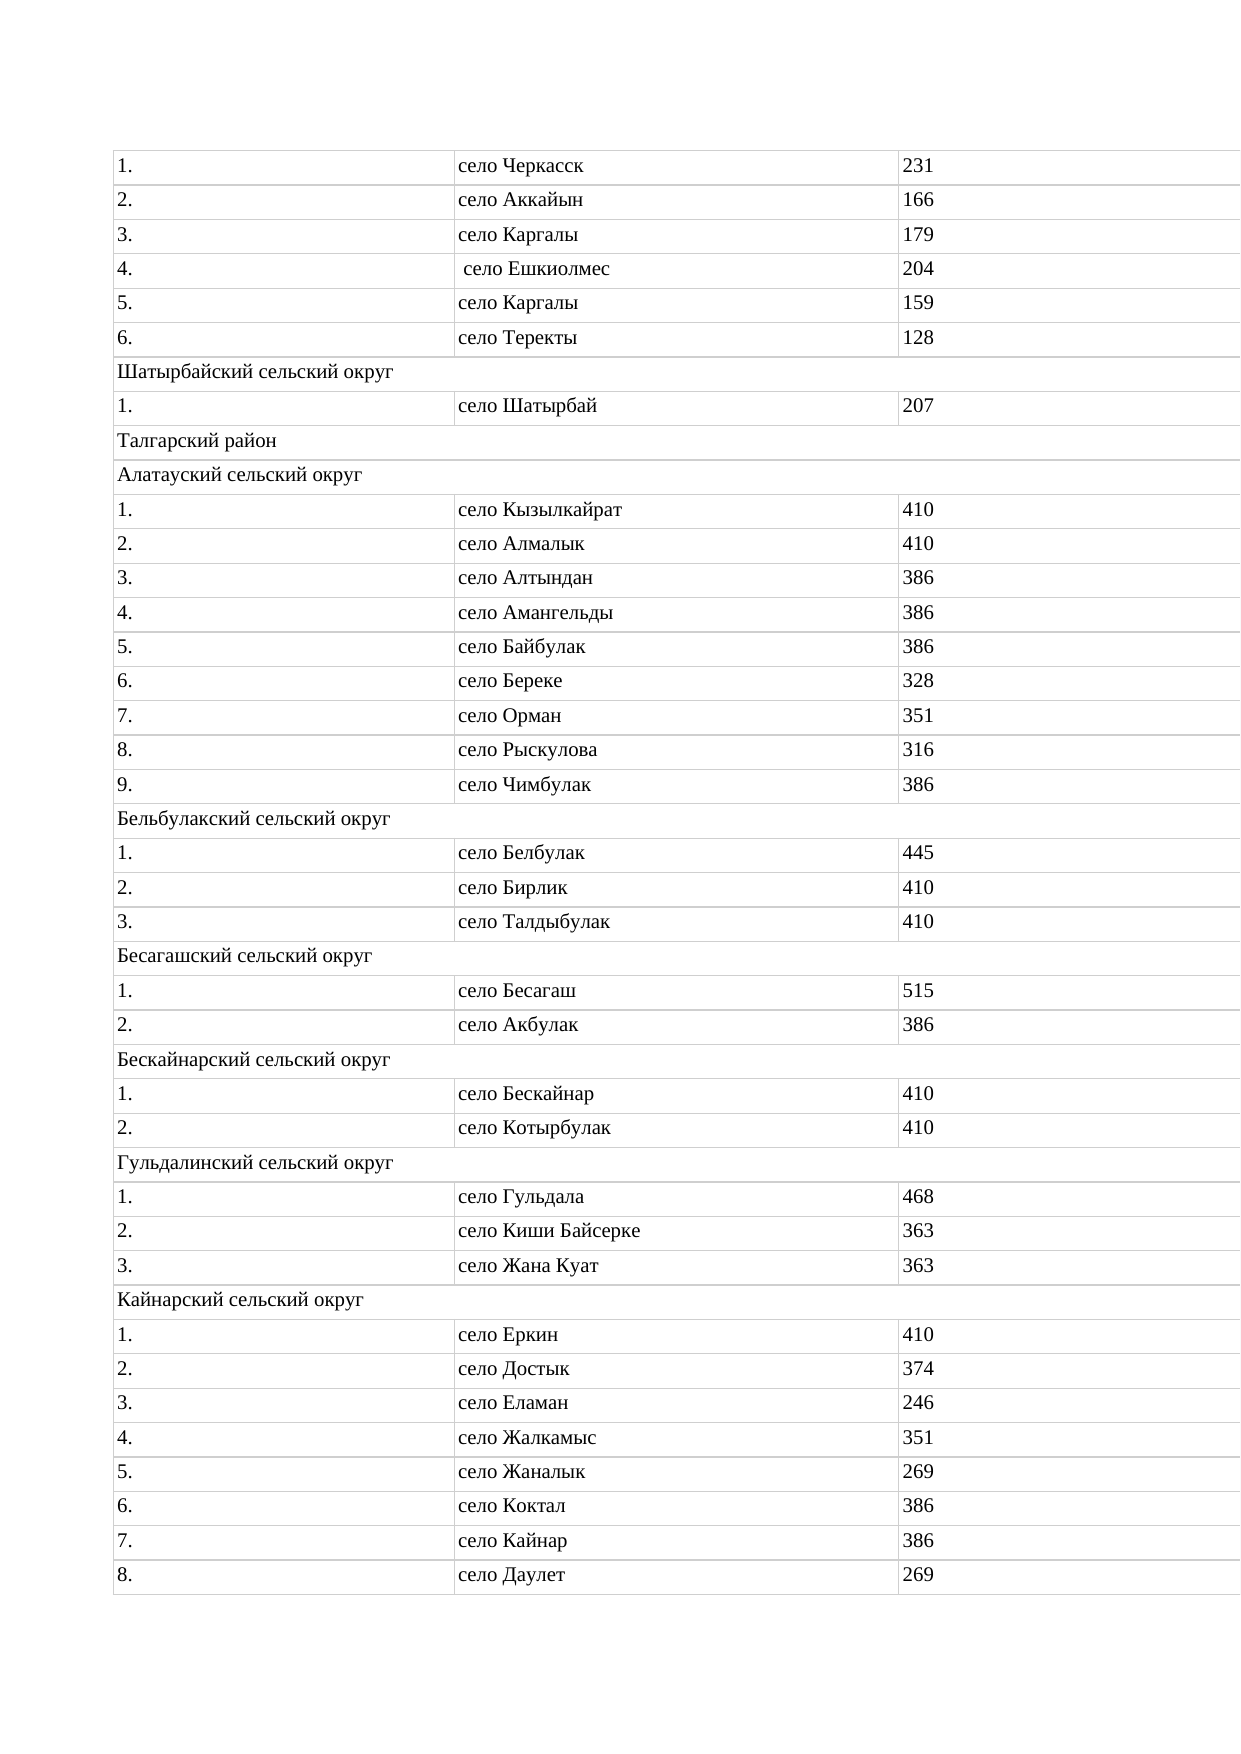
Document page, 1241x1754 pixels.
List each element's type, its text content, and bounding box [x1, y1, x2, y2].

table_cell 5. [114, 289, 454, 322]
table_cell село Достык [455, 1354, 898, 1387]
table_cell Талгарский район [114, 426, 1240, 459]
table_cell 410 [899, 529, 1240, 562]
table_cell село Даулет [455, 1561, 898, 1594]
table_cell 6. [114, 323, 454, 356]
table_cell 445 [899, 839, 1240, 872]
table_cell село Чимбулак [455, 770, 898, 803]
table_cell 1. [114, 1183, 454, 1216]
table_cell 1. [114, 1320, 454, 1353]
table_cell Гульдалинский сельский округ [114, 1148, 1240, 1181]
table_cell село Алтындан [455, 564, 898, 597]
table_cell село Киши Байсерке [455, 1217, 898, 1250]
table_cell 5. [114, 633, 454, 666]
table_cell 5. [114, 1458, 454, 1491]
table_cell Кайнарский сельский округ [114, 1286, 1240, 1319]
table_cell село Еркин [455, 1320, 898, 1353]
table_cell 386 [899, 1011, 1240, 1044]
table_cell 269 [899, 1561, 1240, 1594]
table_cell 386 [899, 1492, 1240, 1525]
table_cell село Кызылкайрат [455, 495, 898, 528]
table_cell 351 [899, 701, 1240, 734]
table_cell село Аккайын [455, 186, 898, 219]
table_cell 363 [899, 1217, 1240, 1250]
table_cell село Котырбулак [455, 1114, 898, 1147]
table_cell село Береке [455, 667, 898, 700]
table_cell село Жалкамыс [455, 1423, 898, 1456]
table_cell 328 [899, 667, 1240, 700]
table_cell 2. [114, 186, 454, 219]
table_cell 6. [114, 1492, 454, 1525]
table_cell 204 [899, 254, 1240, 287]
table_cell 3. [114, 908, 454, 941]
table_cell 316 [899, 736, 1240, 769]
table_cell село Талдыбулак [455, 908, 898, 941]
table_cell 7. [114, 701, 454, 734]
table_cell 386 [899, 598, 1240, 631]
table_cell 515 [899, 976, 1240, 1009]
table_cell 2. [114, 873, 454, 906]
table_cell 4. [114, 254, 454, 287]
table_cell село Черкасск [455, 151, 898, 184]
table_cell 3. [114, 1251, 454, 1284]
table_cell село Байбулак [455, 633, 898, 666]
table_cell 4. [114, 1423, 454, 1456]
table_cell 2. [114, 1114, 454, 1147]
table_cell 374 [899, 1354, 1240, 1387]
table_cell село Бирлик [455, 873, 898, 906]
table_cell село Кайнар [455, 1526, 898, 1559]
table_cell 128 [899, 323, 1240, 356]
table_cell 166 [899, 186, 1240, 219]
table_cell 1. [114, 392, 454, 425]
table_cell село Рыскулова [455, 736, 898, 769]
table_cell 386 [899, 633, 1240, 666]
table_cell село Каргалы [455, 220, 898, 253]
table_cell село Алмалык [455, 529, 898, 562]
table_cell 386 [899, 564, 1240, 597]
table_cell село Белбулак [455, 839, 898, 872]
table_cell 179 [899, 220, 1240, 253]
table_cell 2. [114, 1354, 454, 1387]
table_cell 4. [114, 598, 454, 631]
table_cell 3. [114, 564, 454, 597]
table_cell село Бескайнар [455, 1079, 898, 1112]
table_cell 386 [899, 770, 1240, 803]
table_cell село Ешкиолмес [455, 254, 898, 287]
table_cell село Орман [455, 701, 898, 734]
table_cell 410 [899, 1114, 1240, 1147]
table_cell 8. [114, 1561, 454, 1594]
table_cell 2. [114, 1217, 454, 1250]
table_cell 246 [899, 1389, 1240, 1422]
table_cell 207 [899, 392, 1240, 425]
table_cell 6. [114, 667, 454, 700]
table_cell 8. [114, 736, 454, 769]
table_cell 410 [899, 873, 1240, 906]
table_cell 410 [899, 1320, 1240, 1353]
table_cell 159 [899, 289, 1240, 322]
table_cell 2. [114, 1011, 454, 1044]
table_cell 1. [114, 839, 454, 872]
table_cell 3. [114, 220, 454, 253]
table_cell село Коктал [455, 1492, 898, 1525]
table_cell 351 [899, 1423, 1240, 1456]
table_cell 468 [899, 1183, 1240, 1216]
table_cell Бельбулакский сельский округ [114, 804, 1240, 837]
table_cell 410 [899, 908, 1240, 941]
table_cell 9. [114, 770, 454, 803]
table_cell 2. [114, 529, 454, 562]
table_cell село Жана Куат [455, 1251, 898, 1284]
table_cell село Еламан [455, 1389, 898, 1422]
table_cell село Акбулак [455, 1011, 898, 1044]
table_cell 386 [899, 1526, 1240, 1559]
table_cell 3. [114, 1389, 454, 1422]
table_cell 363 [899, 1251, 1240, 1284]
table_cell 1. [114, 495, 454, 528]
table_cell Бесагашский сельский округ [114, 942, 1240, 975]
table_cell село Гульдала [455, 1183, 898, 1216]
table_cell село Амангельды [455, 598, 898, 631]
table_cell село Жаналык [455, 1458, 898, 1491]
table_cell Алатауский сельский округ [114, 461, 1240, 494]
table_cell 1. [114, 1079, 454, 1112]
table_cell 269 [899, 1458, 1240, 1491]
table_cell село Бесагаш [455, 976, 898, 1009]
table_cell село Шатырбай [455, 392, 898, 425]
table_cell село Теректы [455, 323, 898, 356]
table_cell село Каргалы [455, 289, 898, 322]
table_cell 410 [899, 1079, 1240, 1112]
table_cell Шатырбайский сельский округ [114, 358, 1240, 391]
table_cell Бескайнарский сельский округ [114, 1045, 1240, 1078]
table_cell 410 [899, 495, 1240, 528]
table_cell 1. [114, 976, 454, 1009]
table_cell 231 [899, 151, 1240, 184]
table_cell 7. [114, 1526, 454, 1559]
table_cell 1. [114, 151, 454, 184]
